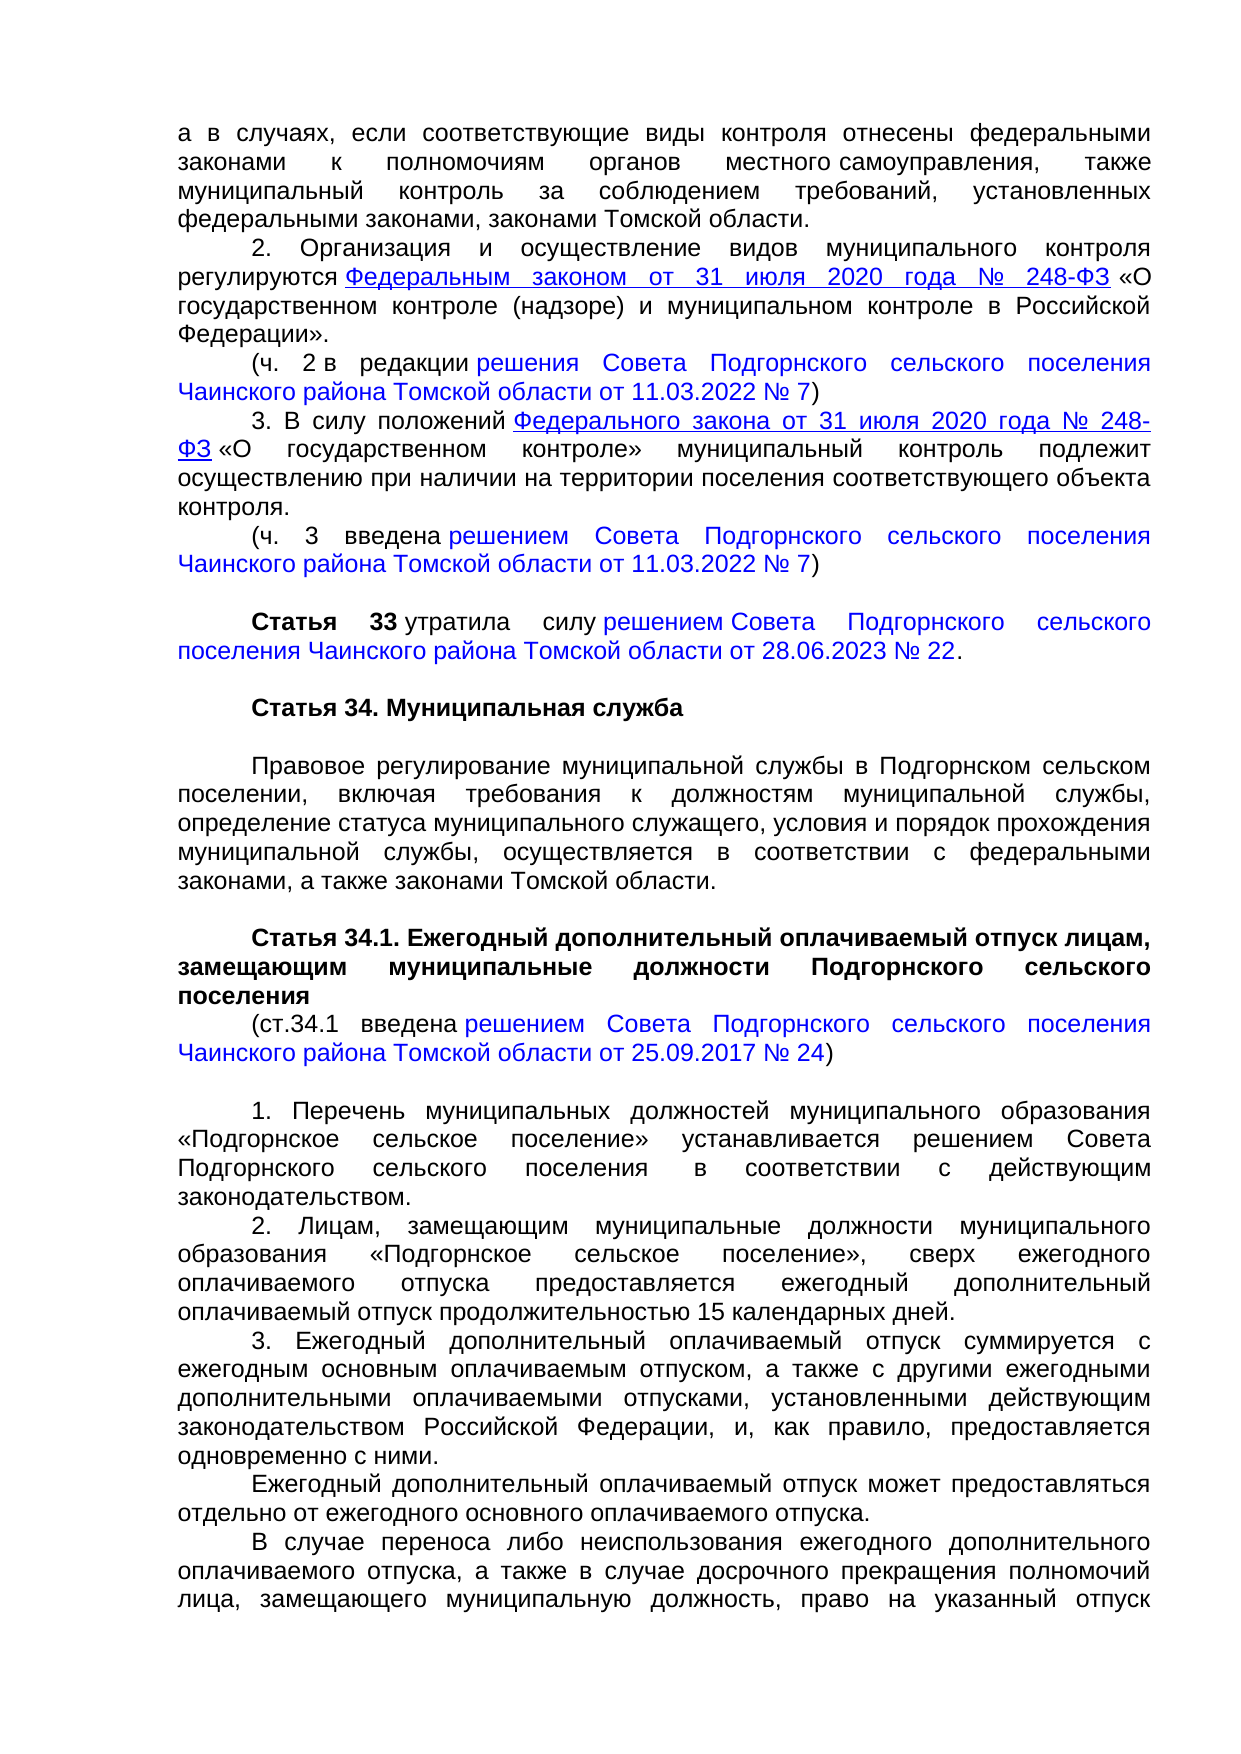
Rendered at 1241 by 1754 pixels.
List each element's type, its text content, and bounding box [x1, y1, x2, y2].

text Статья 34.1. Ежегодный дополнительный оплачиваемый отпуск лицам, замещающим муниципальные должности Подгорнского сельского поселения [177, 923, 1152, 1009]
text Статья 33 утратила силу решением Совета Подгорнского сельского поселения Чаинского района Томской области от 28.06.2023 № 22. [177, 607, 1152, 664]
text Статья 34. Муниципальная служба [177, 693, 1152, 722]
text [177, 118, 1152, 233]
text 1. Перечень муниципальных должностей муниципального образования «Подгорнское сельское поселение» устанавливается решением Совета Подгорнского сельского поселения в соответствии с действующим законодательством. [177, 1096, 1152, 1211]
text 3. В силу положений Федерального закона от 31 июля 2020 года № 248-ФЗ «О государственном контроле» муниципальный контроль подлежит осуществлению при наличии на территории поселения соответствующего объекта контроля. [177, 406, 1152, 521]
text 3. Ежегодный дополнительный оплачиваемый отпуск суммируется с ежегодным основным оплачиваемым отпуском, а также с другими ежегодными дополнительными оплачиваемыми отпусками, установленными действующим законодательством Российской Федерации, и, как правило, предоставляется одновременно с ними. [177, 1326, 1152, 1469]
text 2. Лицам, замещающим муниципальные должности муниципального образования «Подгорнское сельское поселение», сверх ежегодного оплачиваемого отпуска предоставляется ежегодный дополнительный оплачиваемый отпуск продолжительностью 15 календарных дней. [177, 1211, 1152, 1326]
text (ст.34.1 введена решением Совета Подгорнского сельского поселения Чаинского района Томской области от 25.09.2017 № 24) [177, 1009, 1152, 1067]
text Правовое регулирование муниципальной службы в Подгорнском сельском поселении, включая требования к должностям муниципальной службы, определение статуса муниципального служащего, условия и порядок прохождения муниципальной службы, осуществляется в соответствии с федеральными законами, а также законами Томской области. [177, 751, 1152, 894]
text (ч. 3 введена решением Совета Подгорнского сельского поселения Чаинского района Томской области от 11.03.2022 № 7) [177, 521, 1152, 578]
text Ежегодный дополнительный оплачиваемый отпуск может предоставляться отдельно от ежегодного основного оплачиваемого отпуска. [177, 1469, 1152, 1527]
text (ч. 2 в редакции решения Совета Подгорнского сельского поселения Чаинского района Томской области от 11.03.2022 № 7) [177, 348, 1152, 406]
text 2. Организация и осуществление видов муниципального контроля регулируются Федеральным законом от 31 июля 2020 года № 248-ФЗ «О государственном контроле (надзоре) и муниципальном контроле в Российской Федерации». [177, 233, 1152, 348]
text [177, 1527, 1152, 1613]
